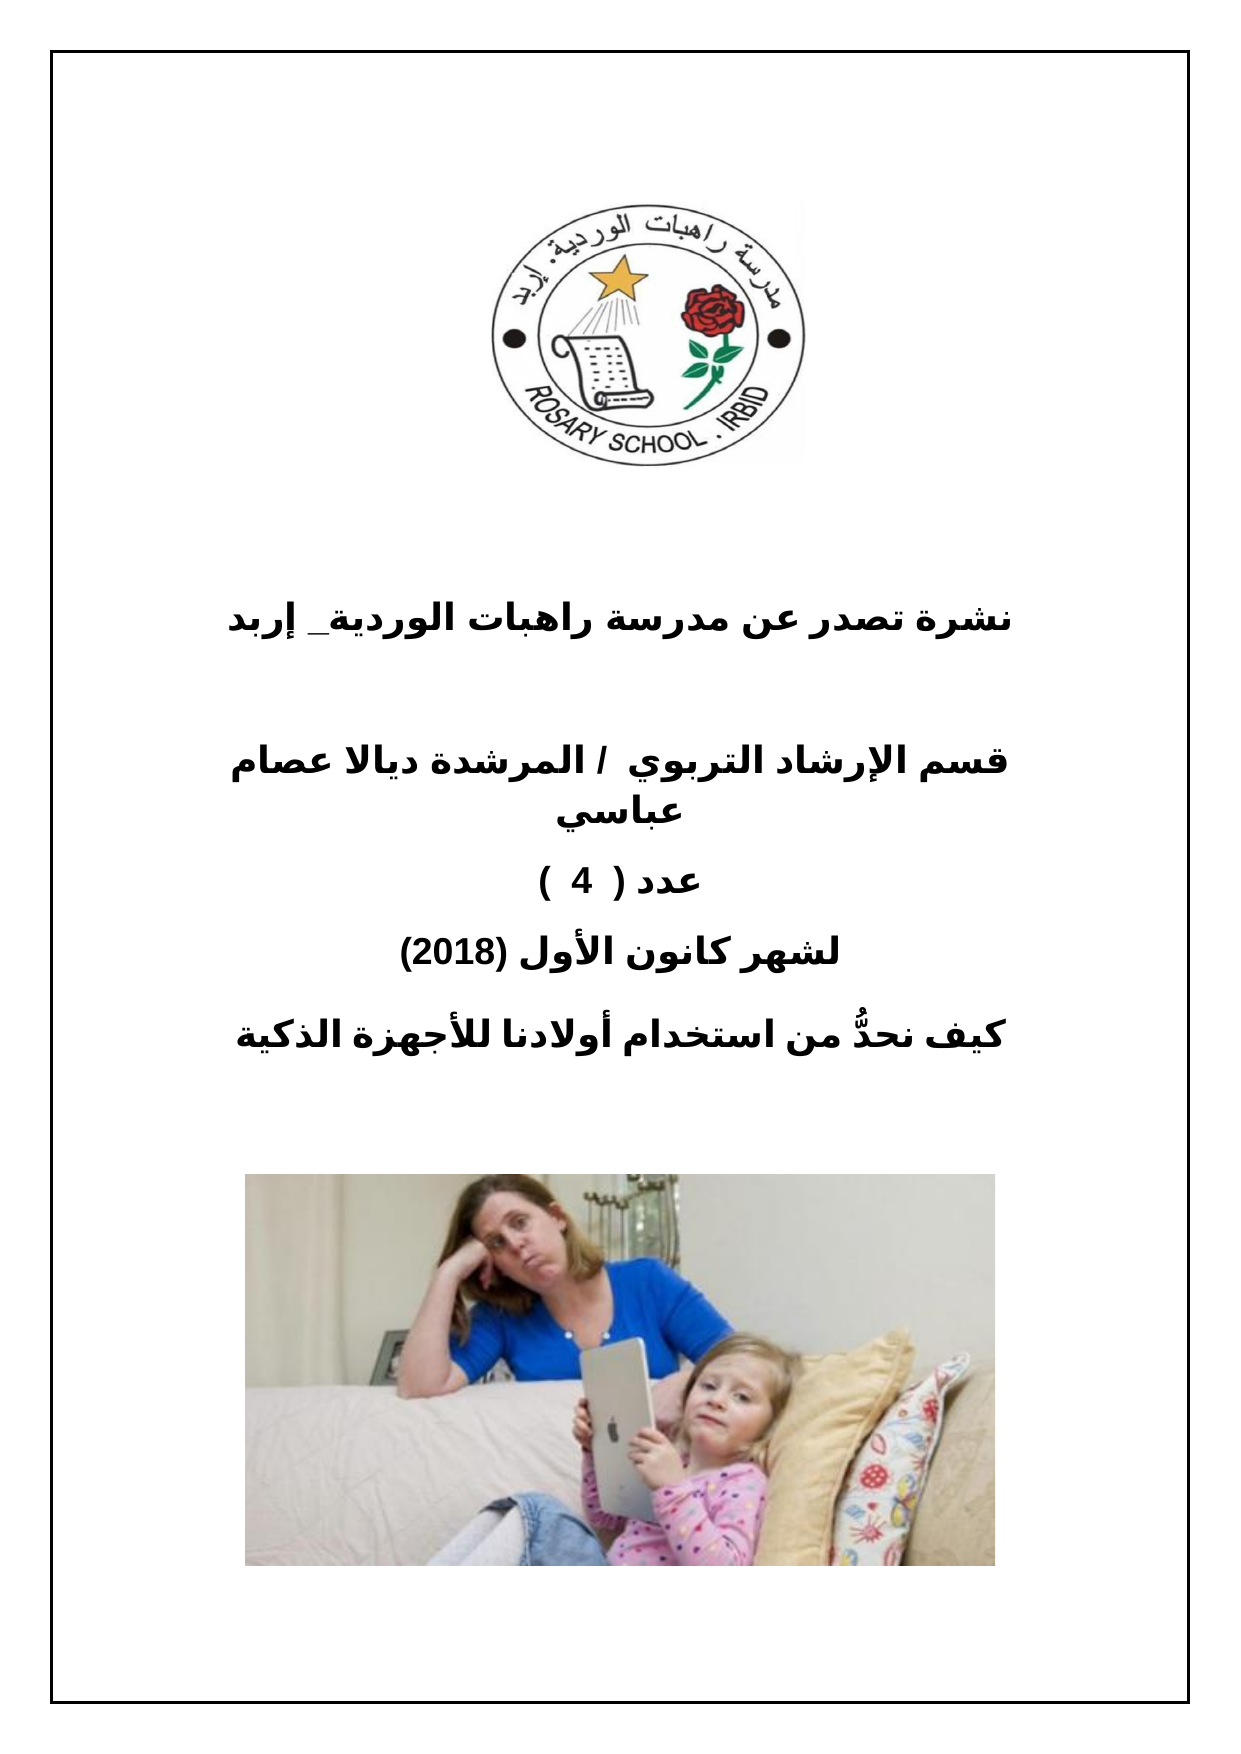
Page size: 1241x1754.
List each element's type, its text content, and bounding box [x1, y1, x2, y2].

text كيف نحدُّ من استخدام أولادنا للأجهزة الذكية [187, 999, 1053, 1056]
text عدد ( 4 ) [187, 859, 1053, 902]
picture [491, 202, 807, 468]
text لشهر كانون الأول (2018) [187, 929, 1053, 972]
picture [245, 1174, 996, 1566]
text نشرة تصدر عن مدرسة راهبات الوردية_ إربد [187, 595, 1053, 638]
text قسم الإرشاد التربوي / المرشدة ديالا عصام عباسي [187, 739, 1053, 831]
